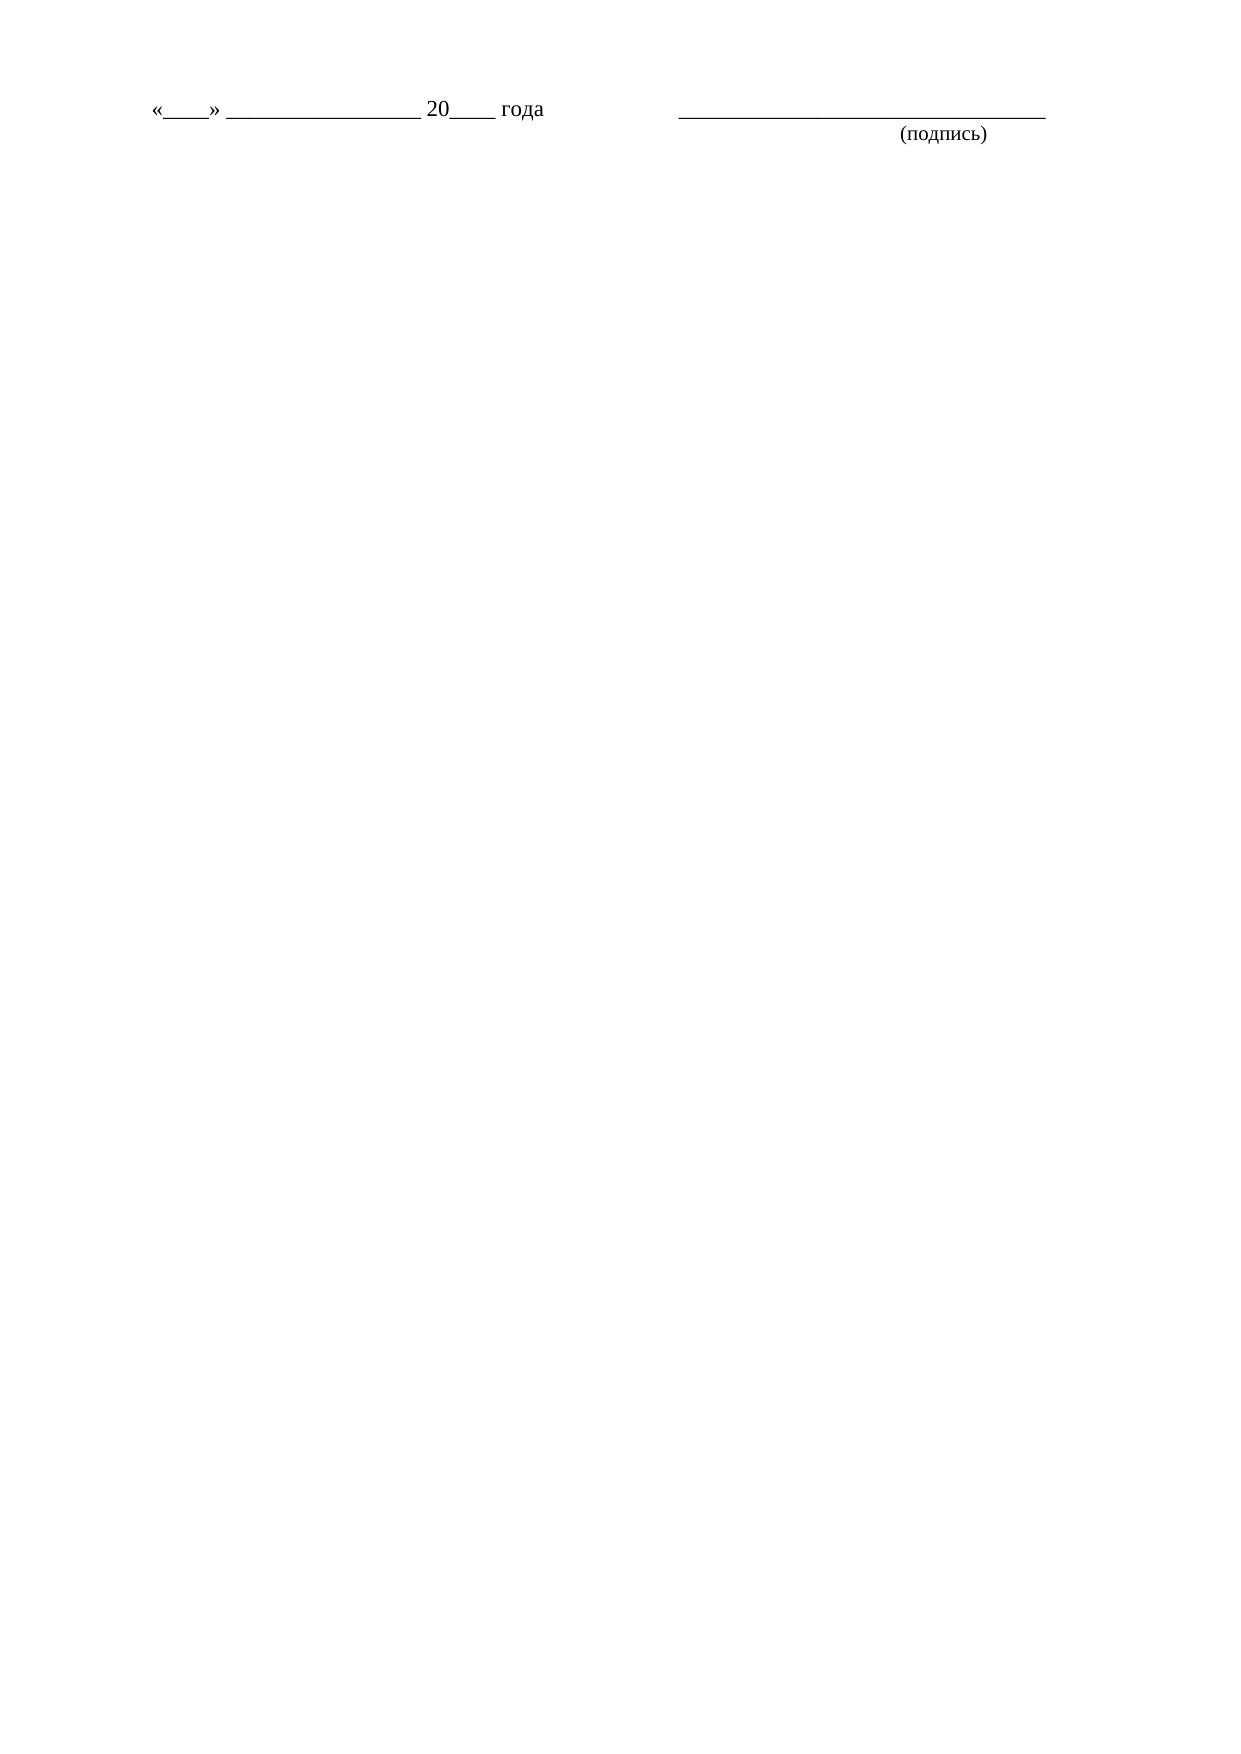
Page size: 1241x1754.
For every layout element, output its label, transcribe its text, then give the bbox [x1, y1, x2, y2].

text (подпись) [900, 121, 1152, 145]
text «____» _________________ 20____ года ________________________________ [89, 95, 1152, 121]
